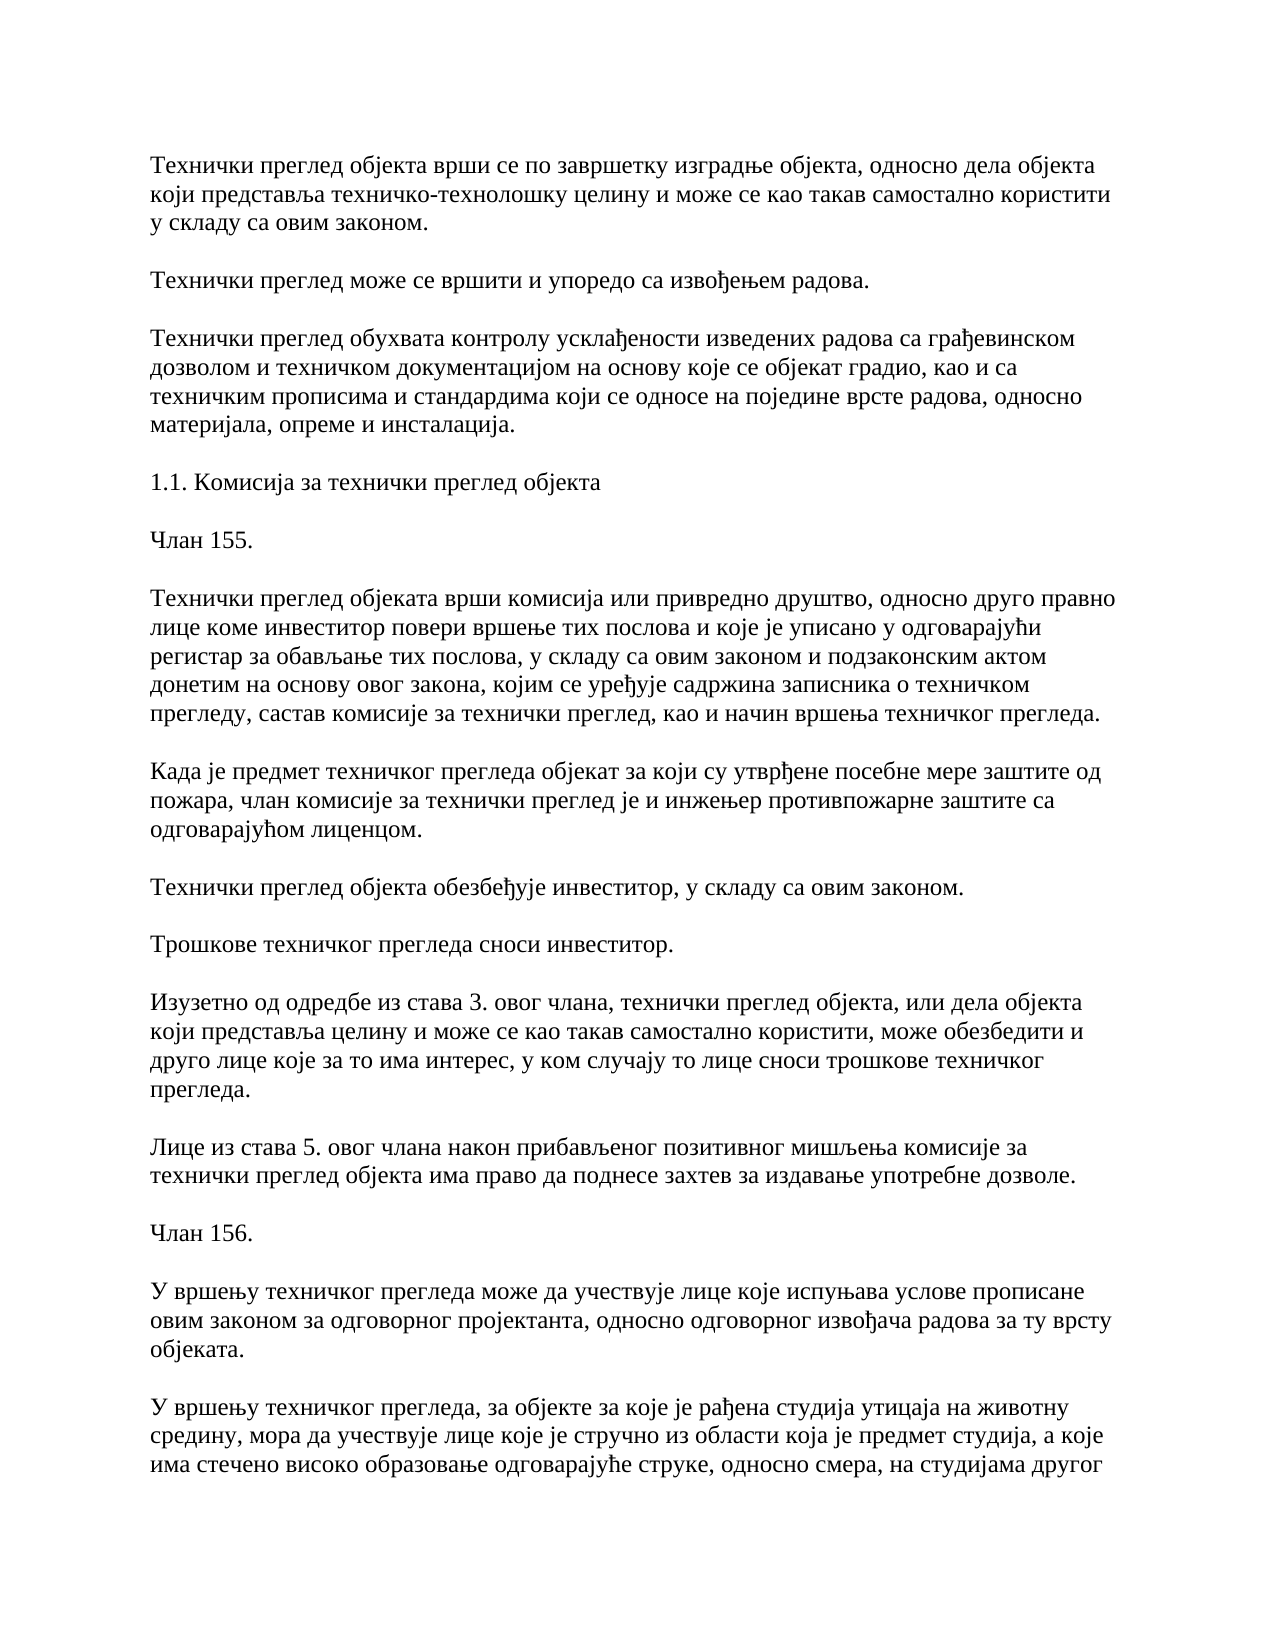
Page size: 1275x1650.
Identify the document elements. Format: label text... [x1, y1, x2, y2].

text У вршењу техничког прегледа може да учествује лице које испуњава услове прописане овим законом за одговорног пројектанта, односно одговорног извођача радова за ту врсту објеката. [150, 1276, 1125, 1362]
text Члан 156. ﻿ [150, 1218, 1125, 1247]
text Технички преглед објекта врши се по завршетку изградње објекта, односно дела објекта који представља техничко-технолошку целину и може се као такав самостално користити у складу са овим законом. [150, 150, 1125, 236]
text Трошкове техничког прегледа сноси инвеститор. [150, 929, 1125, 958]
text Технички преглед објеката врши комисија или привредно друштво, односно друго правно лице коме инвеститор повери вршење тих послова и које је уписано у одговарајући регистар за обављање тих послова, у складу са овим законом и подзаконским актом донетим на основу овог закона, којим се уређује садржина записника о техничком прегледу, састав комисије за технички преглед, као и начин вршења техничког прегледа. [150, 583, 1125, 727]
text Лице из става 5. овог члана након прибављеног позитивног мишљења комисије за технички преглед објекта има право да поднесе захтев за издавање употребне дозволе. [150, 1132, 1125, 1189]
text Технички преглед може се вршити и упоредо са извођењем радова. [150, 265, 1125, 294]
text Када је предмет техничког прегледа објекат за који су утврђене посебне мере заштите од пожара, члан комисије за технички преглед је и инжењер противпожарне заштите са одговарајућом лиценцом. [150, 756, 1125, 842]
text Члан 155. ﻿ [150, 525, 1125, 554]
text Технички преглед објекта обезбеђује инвеститор, у складу са овим законом. [150, 872, 1125, 900]
text Технички преглед обухвата контролу усклађености изведених радова са грађевинском дозволом и техничком документацијом на основу које се објекат градио, као и са техничким прописима и стандардима који се односе на поједине врсте радова, односно материјала, опреме и инсталација. [150, 323, 1125, 438]
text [150, 1392, 1125, 1478]
text Изузетно од одредбе из става 3. овог члана, технички преглед објекта, или дела објекта који представља целину и може се као такав самостално користити, може обезбедити и друго лице које за то има интерес, у ком случају то лице сноси трошкове техничког прегледа. [150, 987, 1125, 1102]
text 1.1. Комисија за технички преглед објекта [150, 467, 1125, 496]
